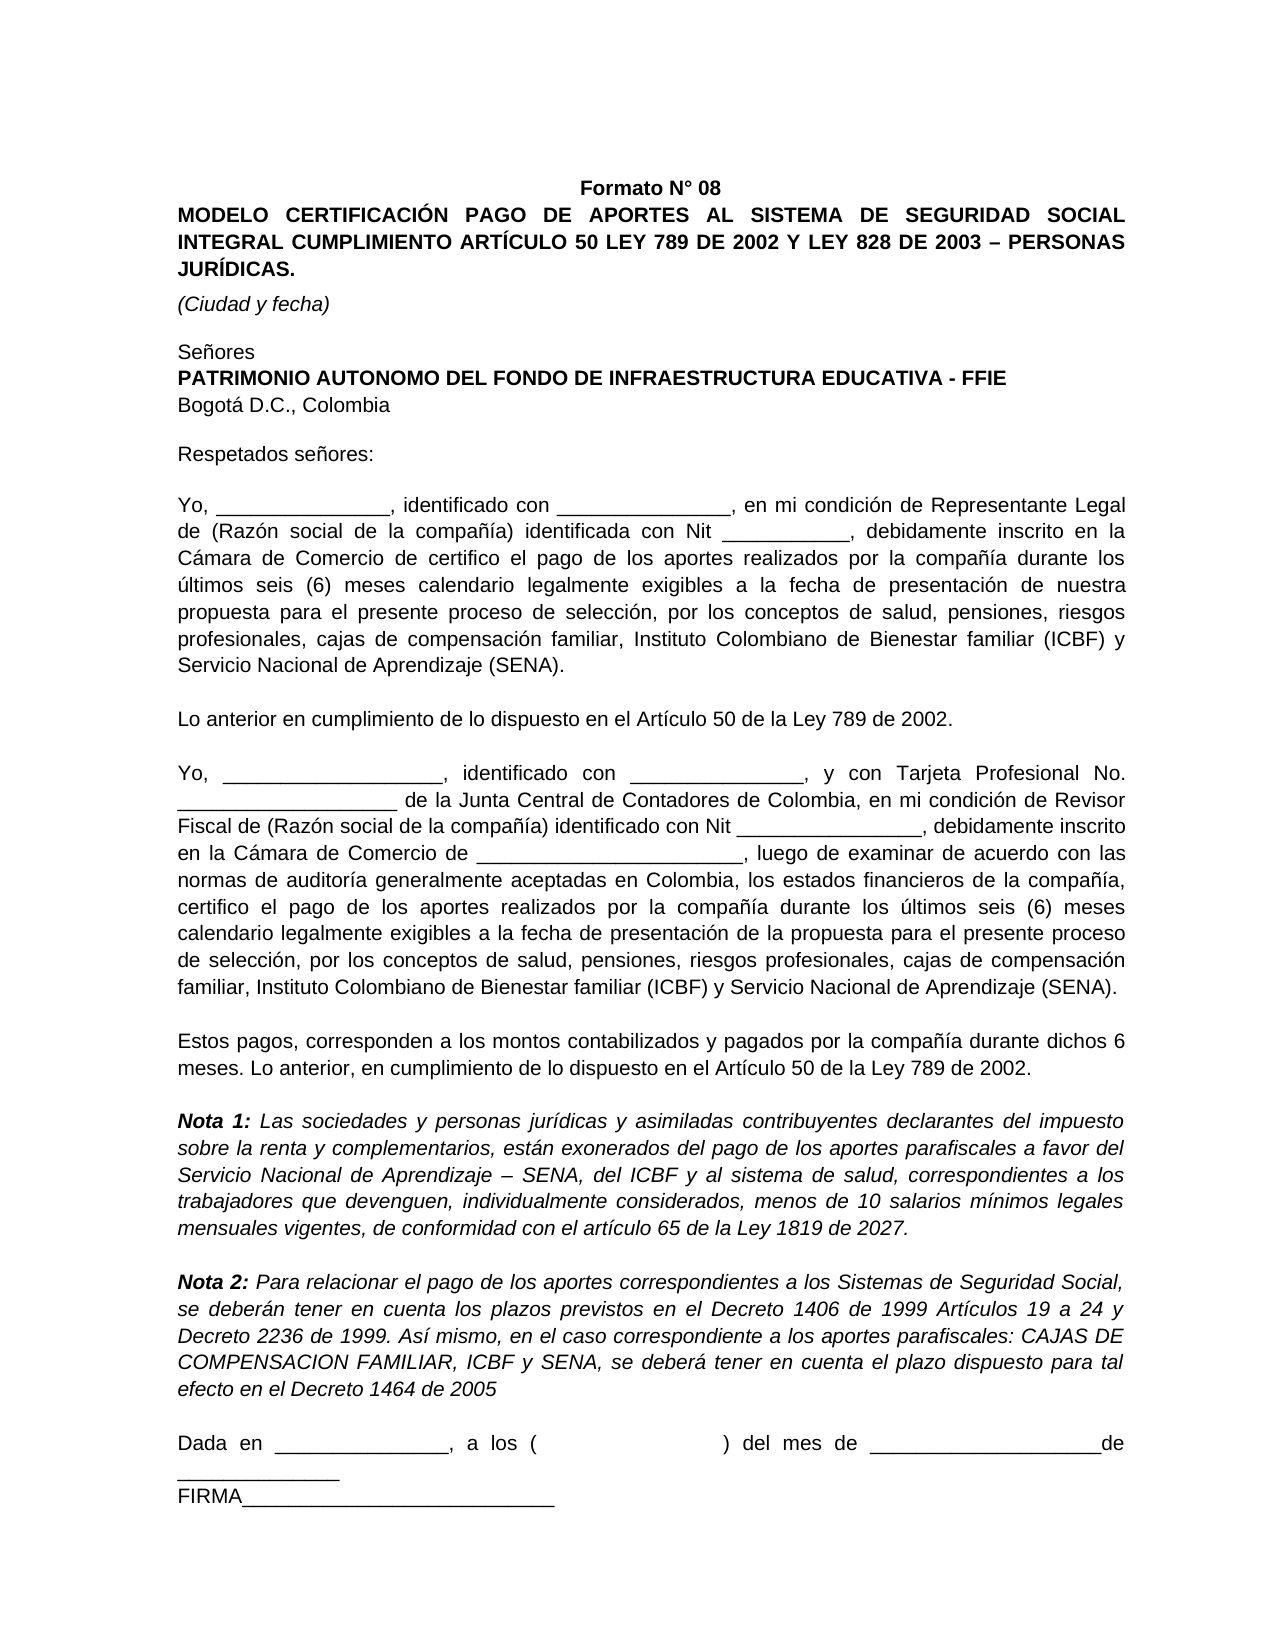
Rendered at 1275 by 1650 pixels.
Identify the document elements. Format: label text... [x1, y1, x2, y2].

text Yo, _______________, identificado con _______________, en mi condición de Representante Legal de (Razón social de la compañía) identificada con Nit ___________, debidamente inscrito en la Cámara de Comercio de certifico el pago de los aportes realizados por la compañía durante los últimos seis (6) meses calendario legalmente exigibles a la fecha de presentación de nuestra propuesta para el presente proceso de selección, por los conceptos de salud, pensiones, riesgos profesionales, cajas de compensación familiar, Instituto Colombiano de Bienestar familiar (ICBF) y Servicio Nacional de Aprendizaje (SENA). [177, 491, 1127, 678]
text Señores [177, 340, 1127, 364]
text Nota 2: Para relacionar el pago de los aportes correspondientes a los Sistemas de Seguridad Social, se deberán tener en cuenta los plazos previstos en el Decreto 1406 de 1999 Artículos 19 a 24 y Decreto 2236 de 1999. Así mismo, en el caso correspondiente a los aportes parafiscales: CAJAS DE COMPENSACION FAMILIAR, ICBF y SENA, se deberá tener en cuenta el plazo dispuesto para tal efecto en el Decreto 1464 de 2005 [177, 1268, 1127, 1402]
text Nota 1: Las sociedades y personas jurídicas y asimiladas contribuyentes declarantes del impuesto sobre la renta y complementarios, están exonerados del pago de los aportes parafiscales a favor del Servicio Nacional de Aprendizaje – SENA, del ICBF y al sistema de salud, correspondientes a los trabajadores que devenguen, individualmente considerados, menos de 10 salarios mínimos legales mensuales vigentes, de conformidad con el artículo 65 de la Ley 1819 de 2027. [177, 1107, 1127, 1241]
text MODELO CERTIFICACIÓN PAGO DE APORTES AL SISTEMA DE SEGURIDAD SOCIAL INTEGRAL CUMPLIMIENTO ARTÍCULO 50 LEY 789 DE 2002 Y LEY 828 DE 2003 – PERSONAS JURÍDICAS. [177, 201, 1127, 282]
subtitle Formato N° 08 [252, 176, 1049, 199]
text Bogotá D.C., Colombia [177, 391, 1127, 418]
text (Ciudad y fecha) [177, 292, 1127, 316]
text Estos pagos, corresponden a los montos contabilizados y pagados por la compañía durante dichos 6 meses. Lo anterior, en cumplimiento de lo dispuesto en el Artículo 50 de la Ley 789 de 2002. [177, 1027, 1127, 1080]
text PATRIMONIO AUTONOMO DEL FONDO DE INFRAESTRUCTURA EDUCATIVA - FFIE [177, 364, 1127, 391]
text Respetados señores: [177, 442, 1127, 466]
text FIRMA___________________________ [177, 1483, 1127, 1509]
text Lo anterior en cumplimiento de lo dispuesto en el Artículo 50 de la Ley 789 de 2002. [177, 705, 1127, 732]
text Yo, ___________________, identificado con _______________, y con Tarjeta Profesional No. ___________________ de la Junta Central de Contadores de Colombia, en mi condición de Revisor Fiscal de (Razón social de la compañía) identificado con Nit ________________, debidamente inscrito en la Cámara de Comercio de _______________________, luego de examinar de acuerdo con las normas de auditoría generalmente aceptadas en Colombia, los estados financieros de la compañía, certifico el pago de los aportes realizados por la compañía durante los últimos seis (6) meses calendario legalmente exigibles a la fecha de presentación de la propuesta para el presente proceso de selección, por los conceptos de salud, pensiones, riesgos profesionales, cajas de compensación familiar, Instituto Colombiano de Bienestar familiar (ICBF) y Servicio Nacional de Aprendizaje (SENA). [177, 759, 1127, 1000]
text Dada en _______________, a los ( ) del mes de ____________________de ______________ [177, 1429, 1127, 1482]
